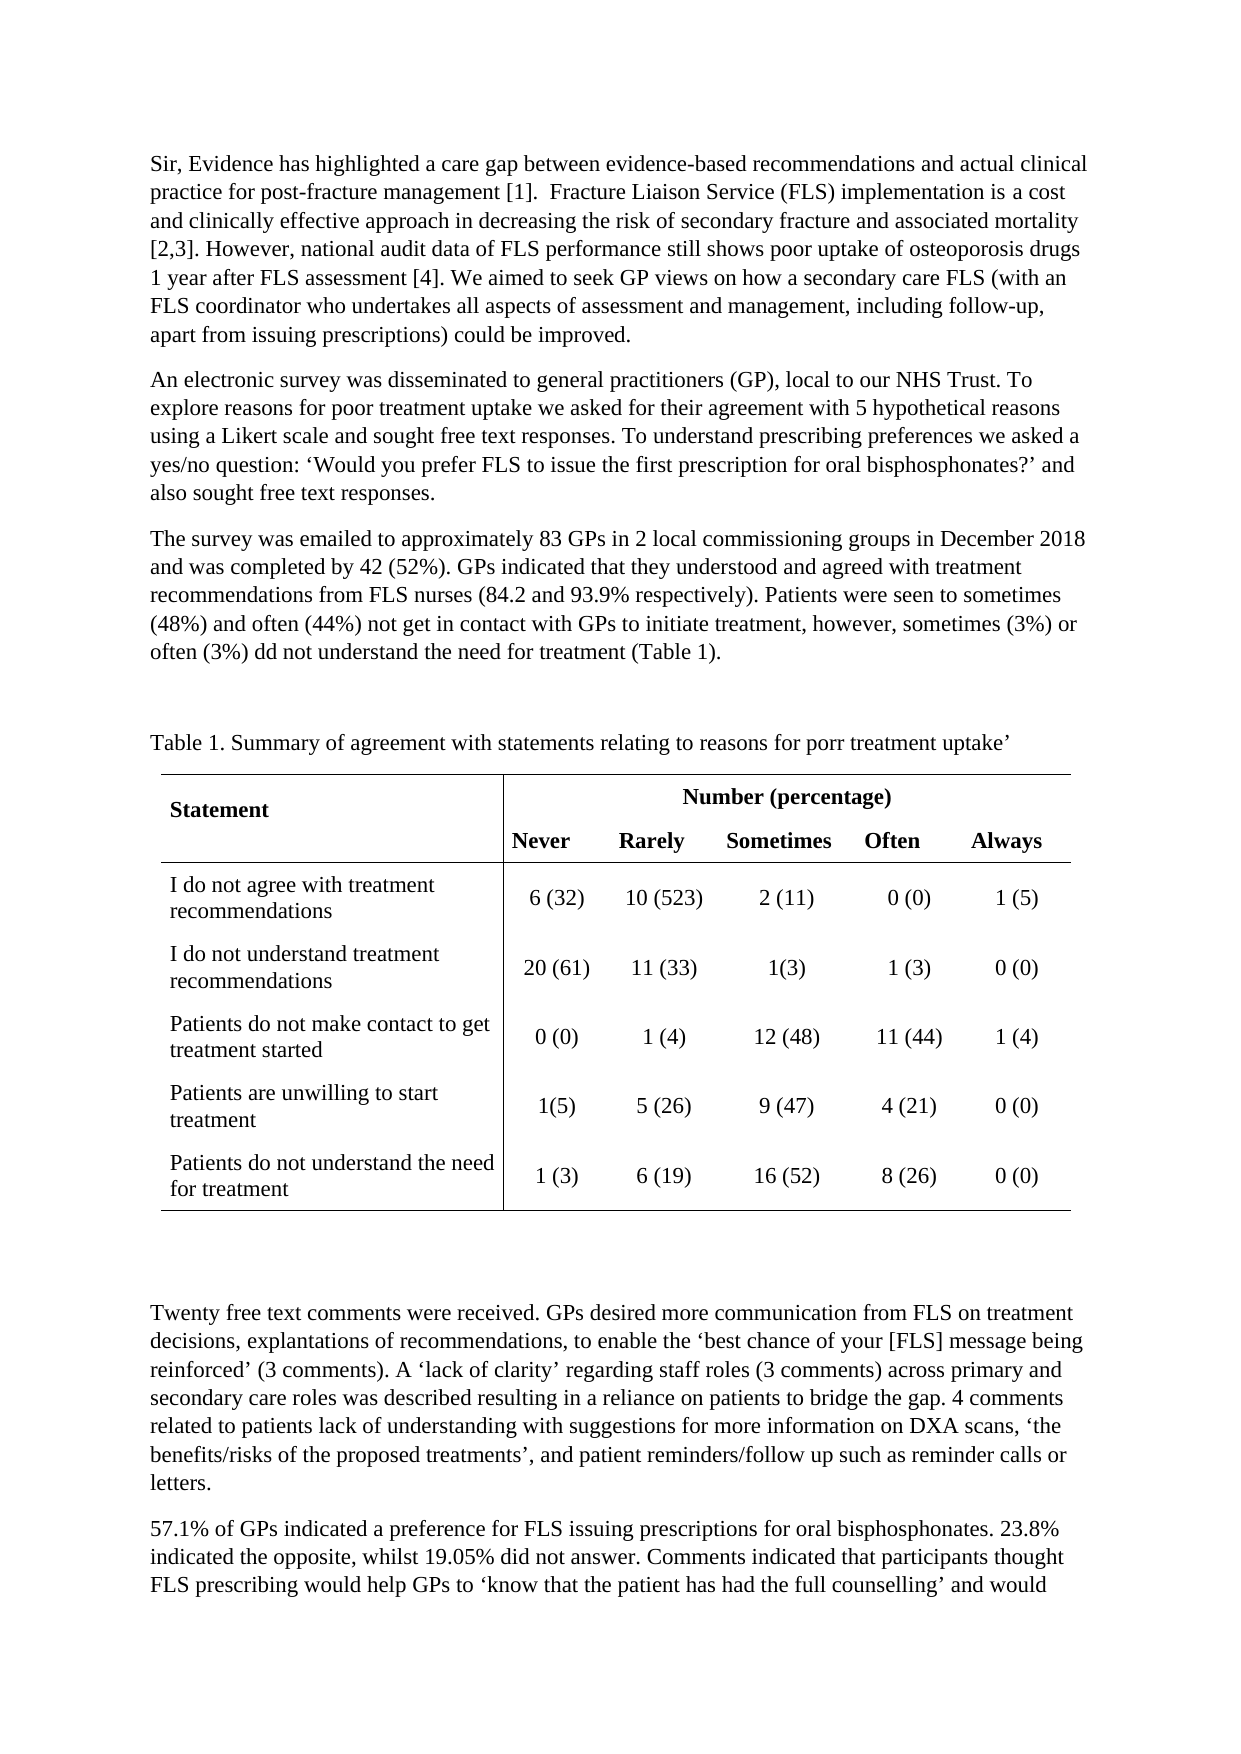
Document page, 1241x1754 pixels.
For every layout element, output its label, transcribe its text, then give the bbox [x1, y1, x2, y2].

table_cell 8 (26) [856, 1140, 962, 1210]
table_cell 16 (52) [718, 1140, 856, 1210]
table_cell 1 (5) [963, 863, 1071, 932]
table_cell 6 (32) [504, 863, 610, 932]
table_cell 2 (11) [718, 863, 856, 932]
table_cell 10 (523) [610, 863, 718, 932]
table_cell 9 (47) [718, 1071, 856, 1140]
table_cell Never [504, 818, 610, 862]
table_cell 1(5) [504, 1071, 610, 1140]
table_cell Patients do not make contact to get treatment started [161, 1002, 503, 1071]
table_cell Patients are unwilling to start treatment [161, 1071, 503, 1140]
text The survey was emailed to approximately 83 GPs in 2 local commissioning groups in December 2018 and was completed by 42 (52%). GPs indicated that they understood and agreed with treatment recommendations from FLS nurses (84.2 and 93.9% respectively). Patients were seen to sometimes (48%) and often (44%) not get in contact with GPs to initiate treatment, however, sometimes (3%) or often (3%) dd not understand the need for treatment (Table 1). [150, 524, 1090, 665]
table_cell 1 (4) [610, 1002, 718, 1071]
table_cell 20 (61) [504, 932, 610, 1002]
text Sir, Evidence has highlighted a care gap between evidence-based recommendations and actual clinical practice for post-fracture management [1]. Fracture Liaison Service (FLS) implementation is a cost and clinically effective approach in decreasing the risk of secondary fracture and associated mortality [2,3]. However, national audit data of FLS performance still shows poor uptake of osteoporosis drugs 1 year after FLS assessment [4]. We aimed to seek GP views on how a secondary care FLS (with an FLS coordinator who undertakes all aspects of assessment and management, including follow-up, apart from issuing prescriptions) could be improved. [150, 150, 1090, 347]
table_cell 1(3) [718, 932, 856, 1002]
table_header Statement [161, 775, 503, 862]
table_cell 4 (21) [856, 1071, 962, 1140]
table_cell Patients do not understand the need for treatment [161, 1140, 503, 1210]
table_cell 0 (0) [963, 1140, 1071, 1210]
table_cell 1 (3) [856, 932, 962, 1002]
table_cell Always [963, 818, 1071, 862]
table_cell I do not agree with treatment recommendations [161, 863, 503, 932]
table_header Number (percentage) [504, 775, 1071, 818]
table_cell 0 (0) [504, 1002, 610, 1071]
table_cell 5 (26) [610, 1071, 718, 1140]
table_cell 6 (19) [610, 1140, 718, 1210]
table_cell 12 (48) [718, 1002, 856, 1071]
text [150, 1514, 1090, 1598]
text An electronic survey was disseminated to general practitioners (GP), local to our NHS Trust. To explore reasons for poor treatment uptake we asked for their agreement with 5 hypothetical reasons using a Likert scale and sought free text responses. To understand prescribing preferences we asked a yes/no question: ‘Would you prefer FLS to issue the first prescription for oral bisphosphonates?’ and also sought free text responses. [150, 366, 1090, 506]
table_cell 11 (33) [610, 932, 718, 1002]
table_cell Often [856, 818, 962, 862]
table_cell I do not understand treatment recommendations [161, 932, 503, 1002]
table_cell Sometimes [718, 818, 856, 862]
table_cell 1 (4) [963, 1002, 1071, 1071]
table_cell Rarely [610, 818, 718, 862]
table_cell 11 (44) [856, 1002, 962, 1071]
text Table 1. Summary of agreement with statements relating to reasons for porr treatment uptake’ [150, 728, 1090, 755]
table_cell 0 (0) [963, 1071, 1071, 1140]
text Twenty free text comments were received. GPs desired more communication from FLS on treatment decisions, explantations of recommendations, to enable the ‘best chance of your [FLS] message being reinforced’ (3 comments). A ‘lack of clarity’ regarding staff roles (3 comments) across primary and secondary care roles was described resulting in a reliance on patients to bridge the gap. 4 comments related to patients lack of understanding with suggestions for more information on DXA scans, ‘the benefits/risks of the proposed treatments’, and patient reminders/follow up such as reminder calls or letters. [150, 1299, 1090, 1496]
table_cell 0 (0) [856, 863, 962, 932]
table_cell 1 (3) [504, 1140, 610, 1210]
table_cell 0 (0) [963, 932, 1071, 1002]
